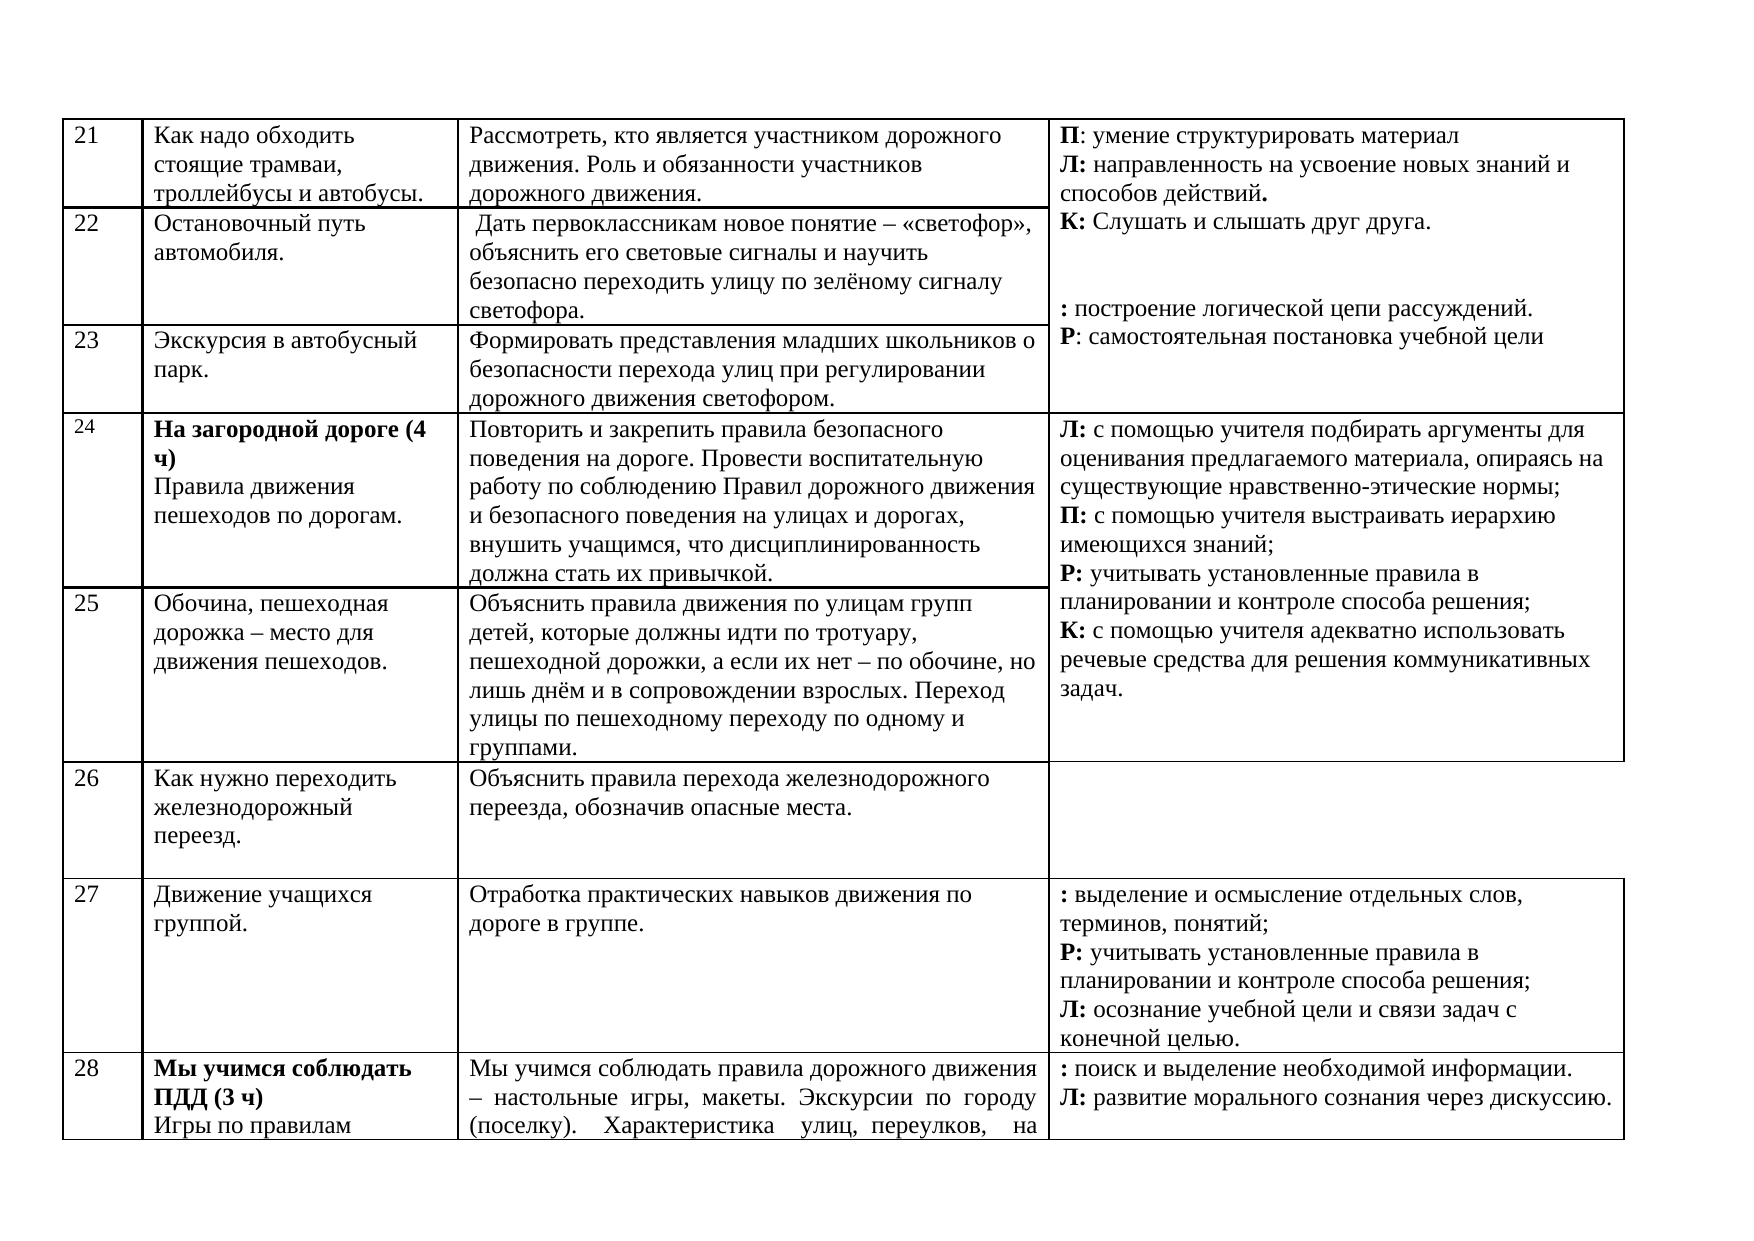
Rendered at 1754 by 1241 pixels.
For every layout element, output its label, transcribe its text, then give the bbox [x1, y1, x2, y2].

table_cell 24 [64, 414, 141, 586]
table_cell 27 [64, 879, 141, 1052]
table_cell Объяснить правила перехода железнодорожного переезда, обозначив опасные места. [459, 763, 1048, 878]
table_cell Отработка практических навыков движения по дороге в группе. [459, 879, 1048, 1052]
table_cell На загородной дороге (4 ч) Правила движения пешеходов по дорогам. [144, 414, 457, 586]
table_cell Движение учащихся группой. [144, 879, 457, 1052]
table_cell : выделение и осмысление отдельных слов, терминов, понятий; Р: учитывать установленные правила в планировании и контроле способа решения; Л: осознание учебной цели и связи задач с конечной целью. [1050, 879, 1623, 1052]
table_cell 25 [64, 589, 141, 761]
table_cell Рассмотреть, кто является участником дорожного движения. Роль и обязанности участников дорожного движения. [459, 120, 1048, 206]
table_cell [144, 1053, 457, 1139]
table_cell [1050, 1053, 1623, 1139]
table_cell Остановочный путь автомобиля. [144, 209, 457, 323]
table_cell Объяснить правила движения по улицам групп детей, которые должны идти по тротуару, пешеходной дорожки, а если их нет – по обочине, но лишь днём и в сопровождении взрослых. Переход улицы по пешеходному переходу по одному и группами. [459, 589, 1048, 761]
table_cell 26 [64, 763, 141, 878]
table_cell 28 [64, 1053, 141, 1139]
table_cell 23 [64, 326, 141, 412]
table_cell П: умение структурировать материал Л: направленность на усвоение новых знаний и способов действий. К: Слушать и слышать друг друга. : построение логической цепи рассуждений. Р: самостоятельная постановка учебной цели [1050, 120, 1623, 412]
table_cell Как нужно переходить железнодорожный переезд. [144, 763, 457, 878]
table_cell Формировать представления младших школьников о безопасности перехода улиц при регулировании дорожного движения светофором. [459, 326, 1048, 412]
table_cell Повторить и закрепить правила безопасного поведения на дороге. Провести воспитательную работу по соблюдению Правил дорожного движения и безопасного поведения на улицах и дорогах, внушить учащимся, что дисциплинированность должна стать их привычкой. [459, 414, 1048, 586]
table_cell Дать первоклассникам новое понятие – «светофор», объяснить его световые сигналы и научить безопасно переходить улицу по зелёному сигналу светофора. [459, 209, 1048, 323]
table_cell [459, 1053, 1048, 1139]
table_cell Л: с помощью учителя подбирать аргументы для оценивания предлагаемого материала, опираясь на существующие нравственно-этические нормы; П: с помощью учителя выстраивать иерархию имеющихся знаний; Р: учитывать установленные правила в планировании и контроле способа решения; К: с помощью учителя адекватно использовать речевые средства для решения коммуникативных задач. [1050, 414, 1623, 761]
table_cell 22 [64, 209, 141, 323]
table_cell Как надо обходить стоящие трамваи, троллейбусы и автобусы. [144, 120, 457, 206]
table_cell Обочина, пешеходная дорожка – место для движения пешеходов. [144, 589, 457, 761]
table_cell 21 [64, 120, 141, 206]
table_cell Экскурсия в автобусный парк. [144, 326, 457, 412]
